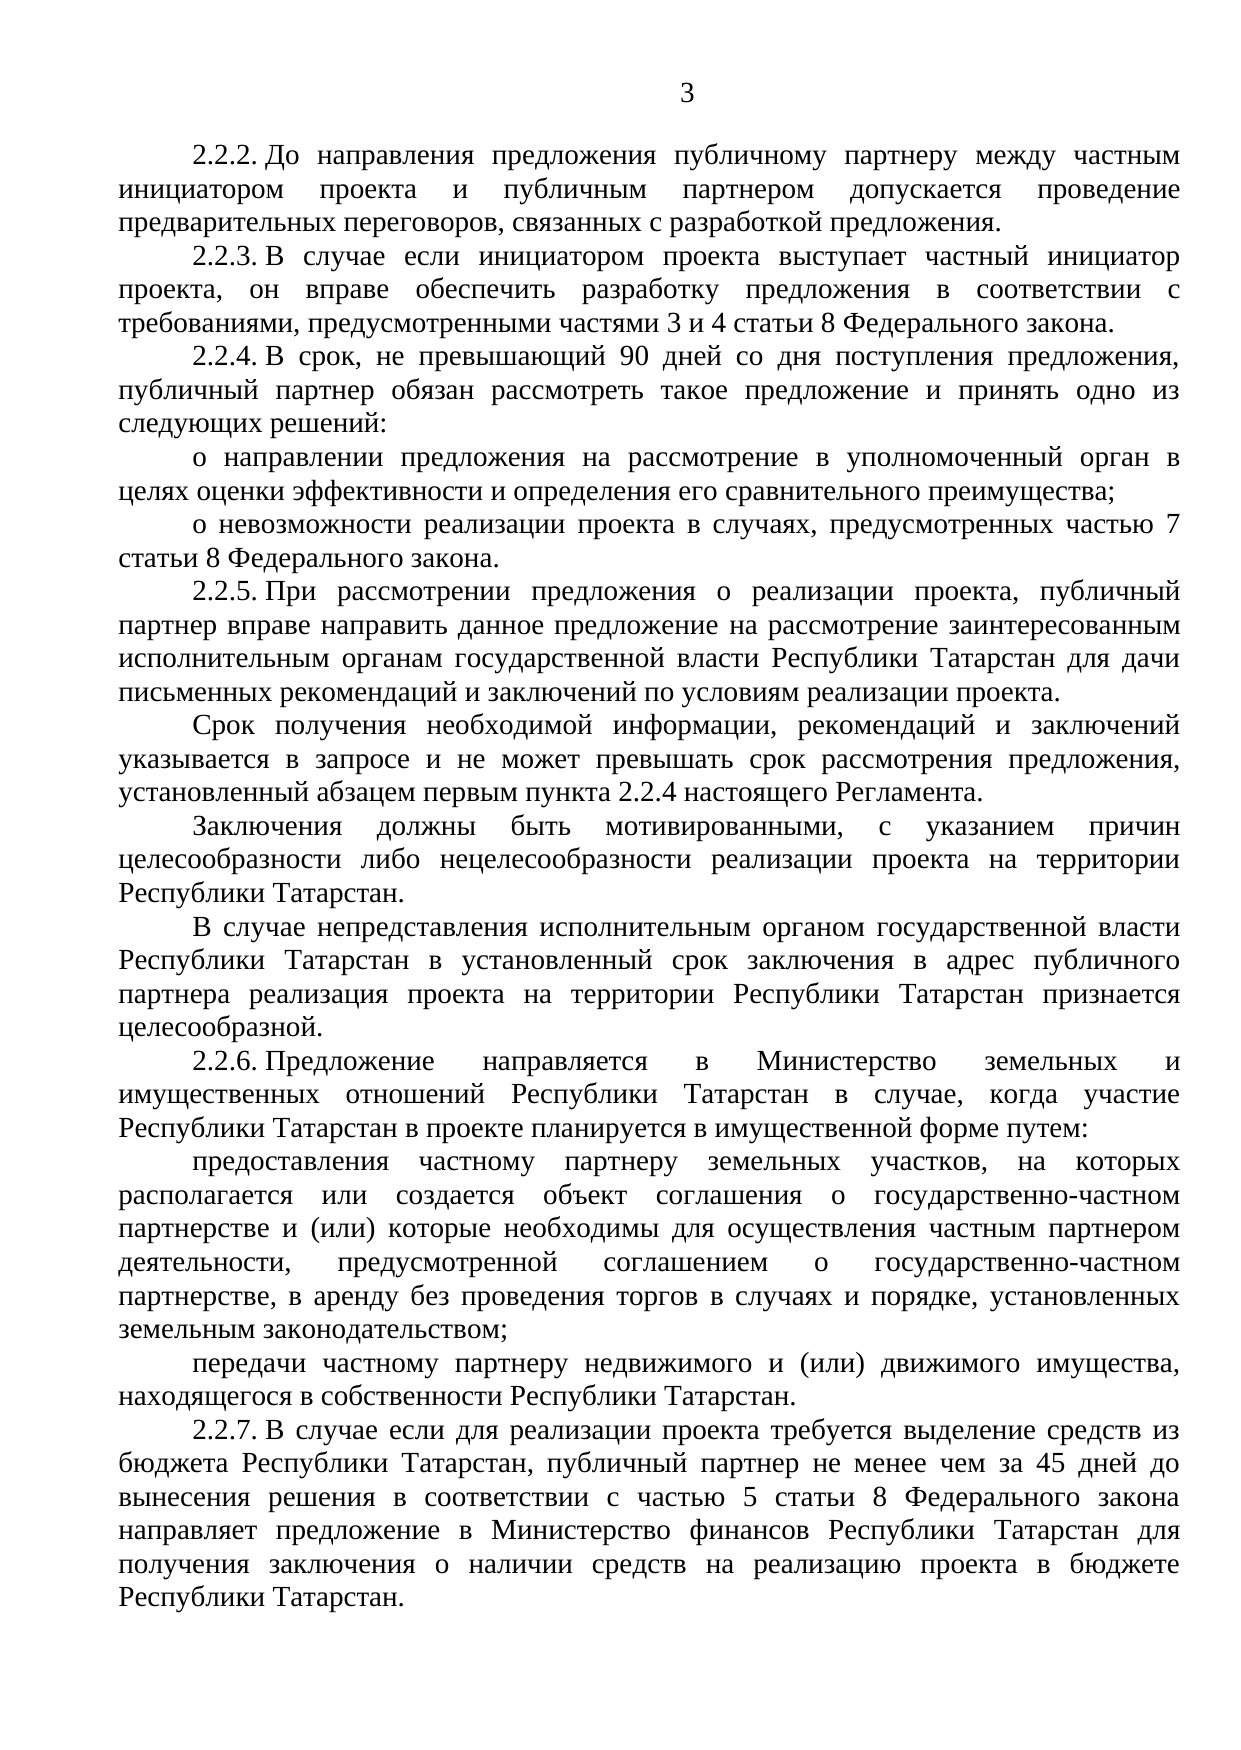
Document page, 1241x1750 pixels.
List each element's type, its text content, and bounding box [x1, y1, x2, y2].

text о невозможности реализации проекта в случаях, предусмотренных частью 7 статьи 8 Федерального закона. [118, 506, 1181, 573]
text 2.2.7. В случае если для реализации проекта требуется выделение средств из бюджета Республики Татарстан, публичный партнер не менее чем за 45 дней до вынесения решения в соответствии с частью 5 статьи 8 Федерального закона направляет предложение в Министерство финансов Республики Татарстан для получения заключения о наличии средств на реализацию проекта в бюджете Республики Татарстан. [118, 1412, 1181, 1613]
text 2.2.6. Предложение направляется в Министерство земельных и имущественных отношений Республики Татарстан в случае, когда участие Республики Татарстан в проекте планируется в имущественной форме путем: [118, 1043, 1181, 1143]
text передачи частному партнеру недвижимого и (или) движимого имущества, находящегося в собственности Республики Татарстан. [118, 1345, 1181, 1412]
text 2.2.2. До направления предложения публичному партнеру между частным инициатором проекта и публичным партнером допускается проведение предварительных переговоров, связанных с разработкой предложения. [118, 137, 1181, 238]
text 2.2.4. В срок, не превышающий 90 дней со дня поступления предложения, публичный партнер обязан рассмотреть такое предложение и принять одно из следующих решений: [118, 338, 1181, 439]
text Срок получения необходимой информации, рекомендаций и заключений указывается в запросе и не может превышать срок рассмотрения предложения, установленный абзацем первым пункта 2.2.4 настоящего Регламента. [118, 707, 1181, 808]
text 2.2.3. В случае если инициатором проекта выступает частный инициатор проекта, он вправе обеспечить разработку предложения в соответствии с требованиями, предусмотренными частями 3 и 4 статьи 8 Федерального закона. [118, 238, 1181, 338]
text Заключения должны быть мотивированными, с указанием причин целесообразности либо нецелесообразности реализации проекта на территории Республики Татарстан. [118, 808, 1181, 909]
text В случае непредставления исполнительным органом государственной власти Республики Татарстан в установленный срок заключения в адрес публичного партнера реализация проекта на территории Республики Татарстан признается целесообразной. [118, 909, 1181, 1043]
text о направлении предложения на рассмотрение в уполномоченный орган в целях оценки эффективности и определения его сравнительного преимущества; [118, 439, 1181, 506]
text предоставления частному партнеру земельных участков, на которых располагается или создается объект соглашения о государственно-частном партнерстве и (или) которые необходимы для осуществления частным партнером деятельности, предусмотренной соглашением о государственно-частном партнерстве, в аренду без проведения торгов в случаях и порядке, установленных земельным законодательством; [118, 1143, 1181, 1345]
text 2.2.5. При рассмотрении предложения о реализации проекта, публичный партнер вправе направить данное предложение на рассмотрение заинтересованным исполнительным органам государственной власти Республики Татарстан для дачи письменных рекомендаций и заключений по условиям реализации проекта. [118, 573, 1181, 707]
